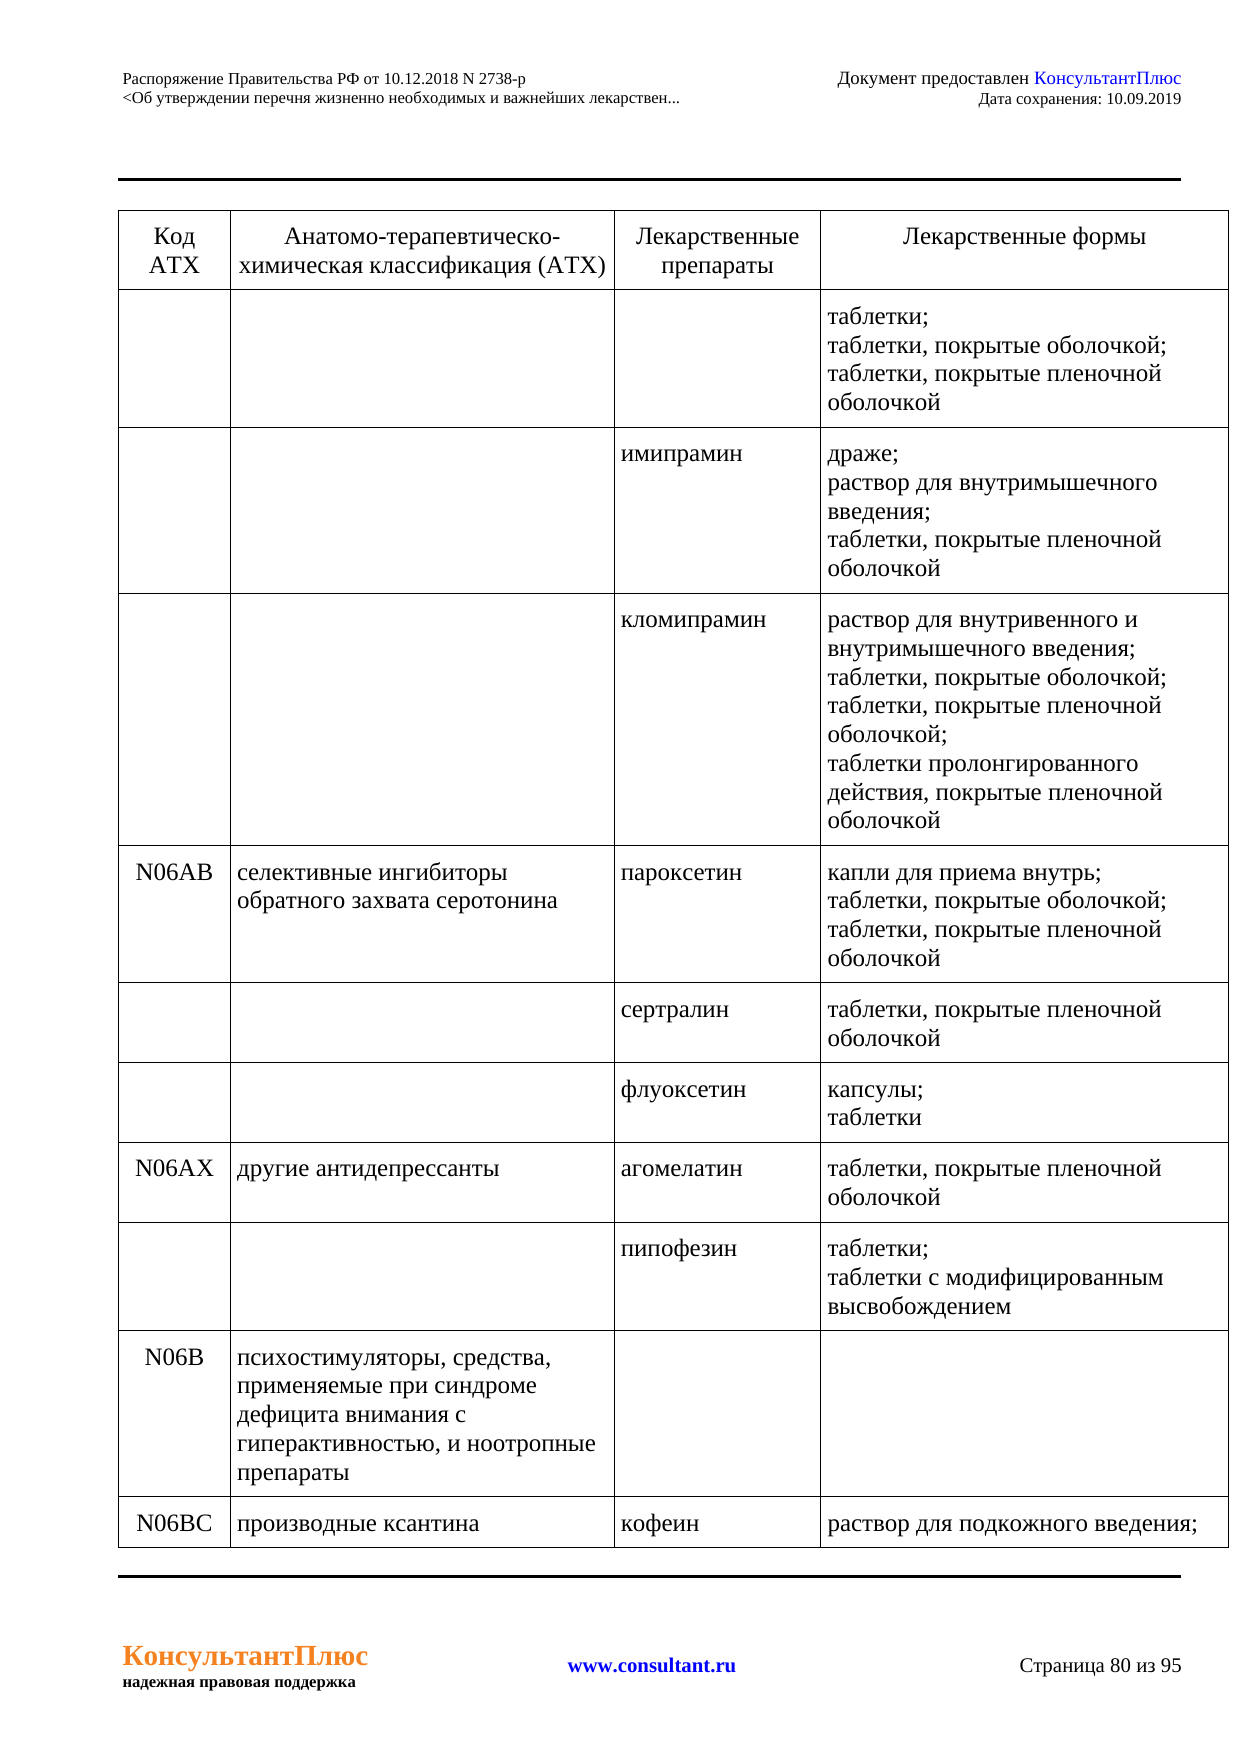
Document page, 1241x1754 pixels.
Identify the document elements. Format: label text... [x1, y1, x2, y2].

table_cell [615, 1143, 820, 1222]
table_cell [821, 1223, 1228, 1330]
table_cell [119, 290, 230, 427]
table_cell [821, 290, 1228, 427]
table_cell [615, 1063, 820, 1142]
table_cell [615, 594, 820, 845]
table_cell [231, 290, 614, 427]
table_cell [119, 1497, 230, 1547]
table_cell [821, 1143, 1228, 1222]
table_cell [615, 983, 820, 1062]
table_header Лекарственные формы [821, 211, 1228, 289]
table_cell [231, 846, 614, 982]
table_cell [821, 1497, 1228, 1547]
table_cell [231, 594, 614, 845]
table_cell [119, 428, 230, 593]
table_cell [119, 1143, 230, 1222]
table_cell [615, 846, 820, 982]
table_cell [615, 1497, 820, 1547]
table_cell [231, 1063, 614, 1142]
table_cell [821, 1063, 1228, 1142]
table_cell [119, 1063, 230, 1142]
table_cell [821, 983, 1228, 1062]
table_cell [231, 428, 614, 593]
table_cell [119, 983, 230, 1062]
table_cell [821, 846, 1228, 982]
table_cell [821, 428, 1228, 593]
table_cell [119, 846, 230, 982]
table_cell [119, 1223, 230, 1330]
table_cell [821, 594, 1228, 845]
table_header Код АТХ [119, 211, 230, 289]
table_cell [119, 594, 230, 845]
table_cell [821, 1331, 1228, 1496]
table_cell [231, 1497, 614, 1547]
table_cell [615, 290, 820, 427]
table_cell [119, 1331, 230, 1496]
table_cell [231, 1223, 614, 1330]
table_header Лекарственные препараты [615, 211, 820, 289]
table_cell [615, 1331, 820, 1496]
table_header Анатомо-терапевтическо-химическая классификация (АТХ) [231, 211, 614, 289]
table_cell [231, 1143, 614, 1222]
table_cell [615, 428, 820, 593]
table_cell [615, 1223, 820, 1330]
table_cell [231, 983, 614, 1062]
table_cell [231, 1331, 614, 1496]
